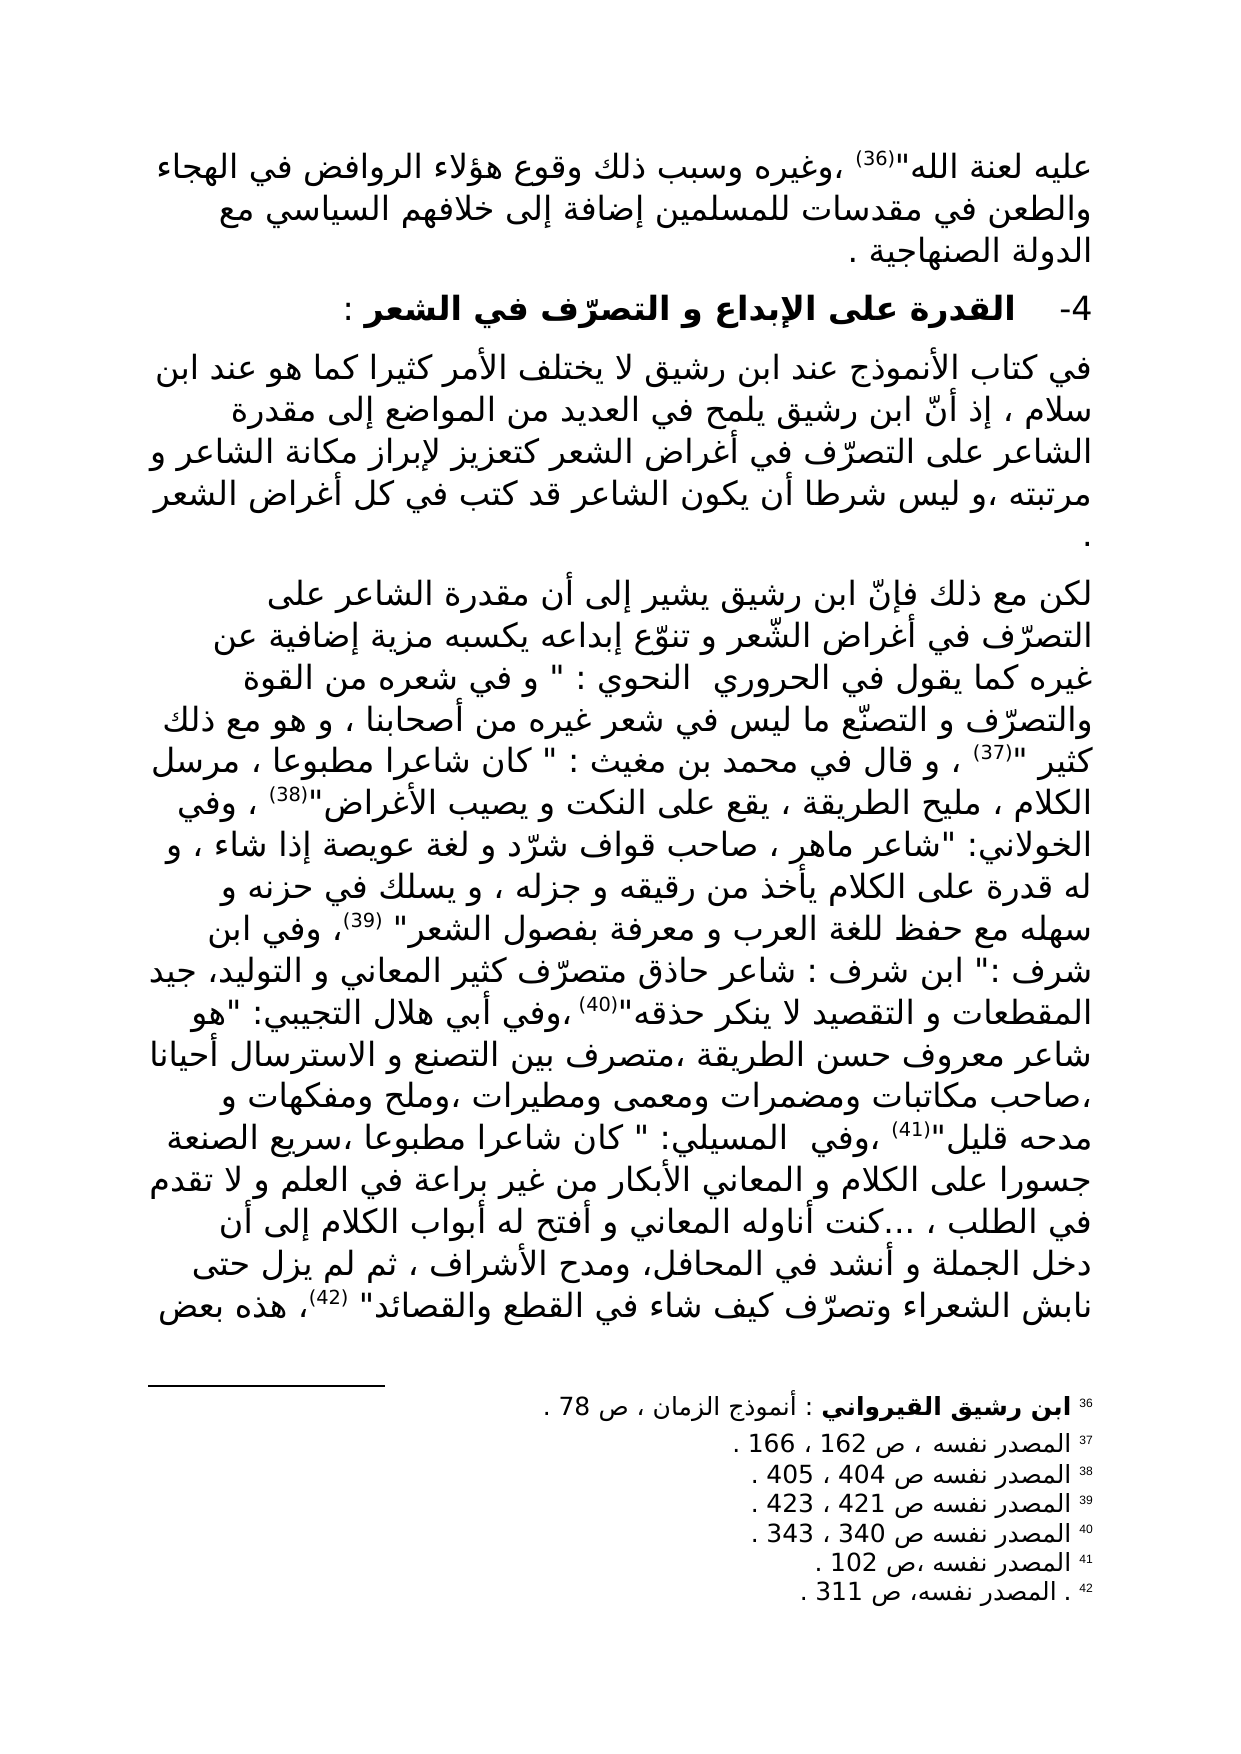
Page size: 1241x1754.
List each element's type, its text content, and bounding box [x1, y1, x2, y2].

text 4- القدرة على الإبداع و التصرّف في الشعر : [148, 290, 1093, 329]
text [148, 574, 1093, 1325]
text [148, 148, 1093, 270]
text في كتاب الأنموذج عند ابن رشيق لا يختلف الأمر كثيرا كما هو عند ابن سلام ، إذ أنّ ابن رشيق يلمح في العديد من المواضع إلى مقدرة الشاعر على التصرّف في أغراض الشعر كتعزيز لإبراز مكانة الشاعر و مرتبته ،و ليس شرطا أن يكون الشاعر قد كتب في كل أغراض الشعر . [148, 348, 1093, 555]
